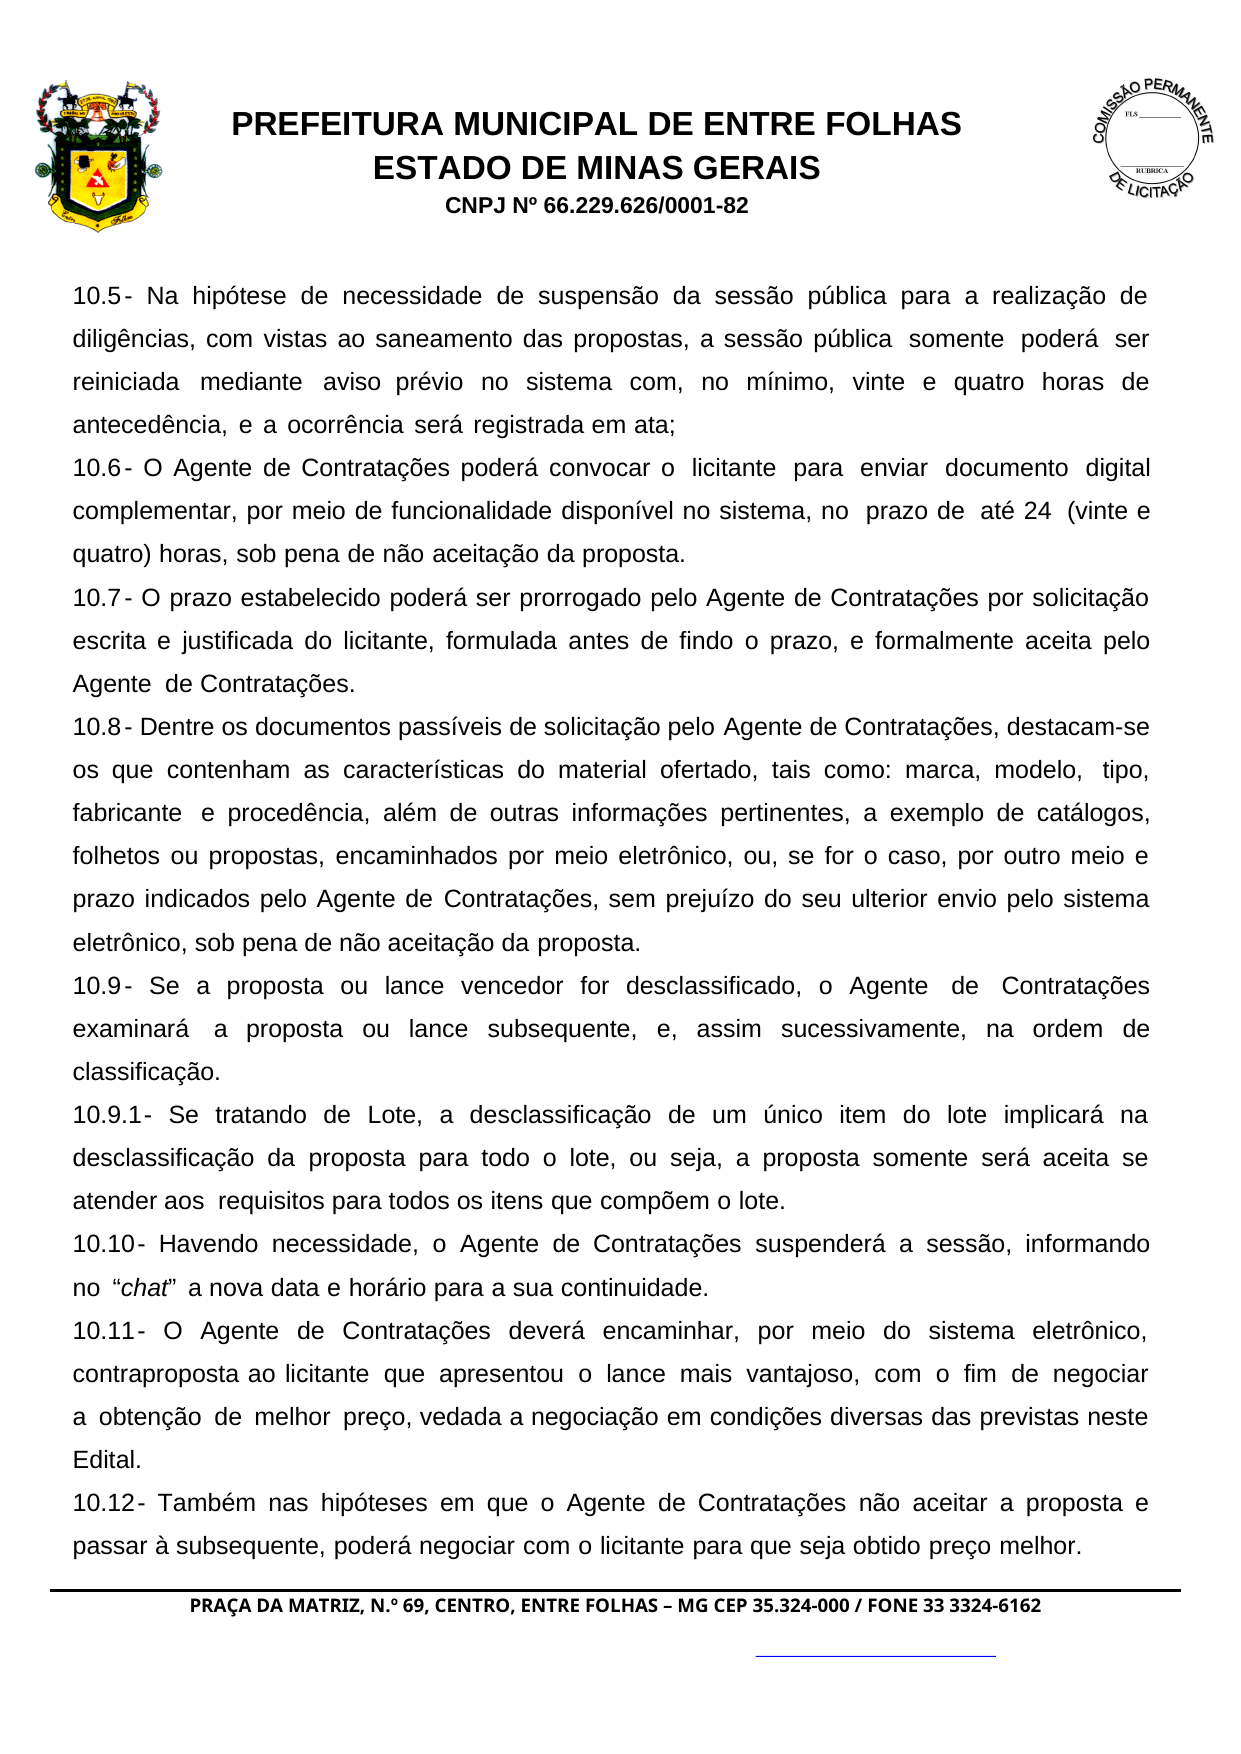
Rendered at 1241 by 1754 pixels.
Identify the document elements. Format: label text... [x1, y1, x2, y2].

list - Dentre os documentos passíveis de solicitação pelo Agente de Contratações, destacam-se os que contenham as características do material ofertado, tais como: marca, modelo, tipo, fabricante e procedência, além de outras informações pertinentes, a exemplo de catálogos, folhetos ou propostas, encaminhados por meio eletrônico, ou, se for o caso, por outro meio e prazo indicados pelo Agente de Contratações, sem prejuízo do seu ulterior envio pelo sistema eletrônico, sob pena de não aceitação da proposta. [72, 712, 1151, 956]
list - Se tratando de Lote, a desclassificação de um único item do lote implicará na desclassificação da proposta para todo o lote, ou seja, a proposta somente será aceita se atender aos requisitos para todos os itens que compõem o lote. [72, 1100, 1149, 1215]
list - O Agente de Contratações deverá encaminhar, por meio do sistema eletrônico, contraproposta ao licitante que apresentou o lance mais vantajoso, com o fim de negociar a obtenção de melhor preço, vedada a negociação em condições diversas das previstas neste Edital. [72, 1316, 1149, 1474]
list - Na hipótese de necessidade de suspensão da sessão pública para a realização de diligências, com vistas ao saneamento das propostas, a sessão pública somente poderá ser reiniciada mediante aviso prévio no sistema com, no mínimo, vinte e quatro horas de antecedência, e a ocorrência será registrada em ata; [72, 281, 1150, 439]
picture [1091, 77, 1216, 199]
list - Havendo necessidade, o Agente de Contratações suspenderá a sessão, informando no “chat” a nova data e horário para a sua continuidade. [72, 1229, 1151, 1301]
list - O prazo estabelecido poderá ser prorrogado pelo Agente de Contratações por solicitação escrita e justificada do licitante, formulada antes de findo o prazo, e formalmente aceita pelo Agente de Contratações. [72, 582, 1150, 697]
list - Se a proposta ou lance vencedor for desclassificado, o Agente de Contratações examinará a proposta ou lance subsequente, e, assim sucessivamente, na ordem de classificação. [72, 971, 1150, 1086]
list - Também nas hipóteses em que o Agente de Contratações não aceitar a proposta e passar à subsequente, poderá negociar com o licitante para que seja obtido preço melhor. [72, 1488, 1150, 1560]
picture [28, 73, 167, 230]
list - O Agente de Contratações poderá convocar o licitante para enviar documento digital complementar, por meio de funcionalidade disponível no sistema, no prazo de até 24 (vinte e quatro) horas, sob pena de não aceitação da proposta. [72, 453, 1151, 568]
